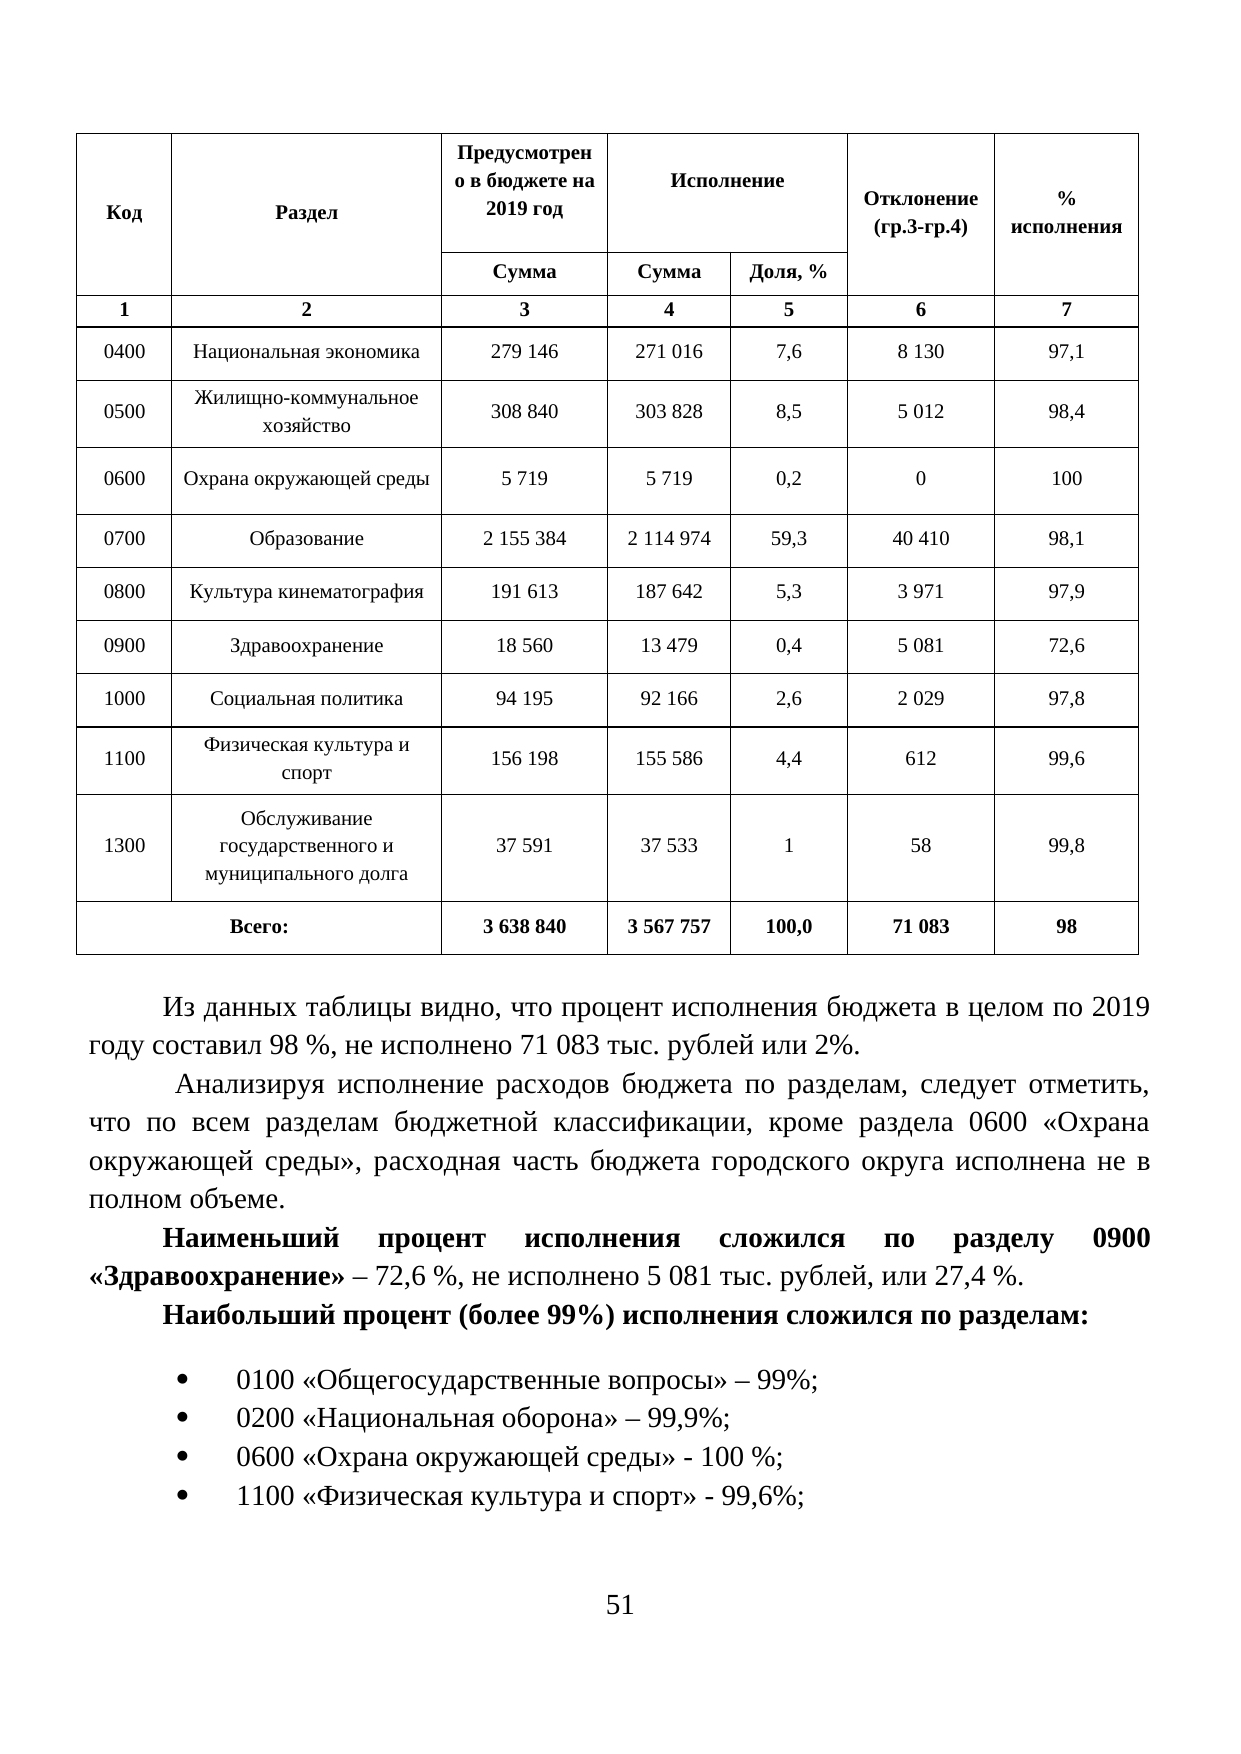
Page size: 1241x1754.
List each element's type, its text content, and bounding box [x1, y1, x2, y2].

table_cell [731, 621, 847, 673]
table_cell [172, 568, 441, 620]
table_cell 5 [731, 296, 847, 326]
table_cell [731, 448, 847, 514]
table_cell 0600 [77, 448, 171, 514]
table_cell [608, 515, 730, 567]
list 1100 «Физическая культура и спорт» - 99,6%; [89, 1478, 1152, 1511]
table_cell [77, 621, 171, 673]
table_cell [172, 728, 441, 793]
table_cell 7,6 [731, 328, 847, 379]
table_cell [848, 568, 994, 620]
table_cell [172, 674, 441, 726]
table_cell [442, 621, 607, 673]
text Наименьший процент исполнения сложился по разделу 0900 «Здравоохранение» – 72,6 %, не исполнено 5 081 тыс. рублей, или 27,4 %. [89, 1220, 1152, 1292]
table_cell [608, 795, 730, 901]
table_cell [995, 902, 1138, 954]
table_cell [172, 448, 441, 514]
table_cell 7 [995, 296, 1138, 326]
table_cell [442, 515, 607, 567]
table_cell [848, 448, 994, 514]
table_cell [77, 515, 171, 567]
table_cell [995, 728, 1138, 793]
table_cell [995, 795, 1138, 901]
table_cell 6 [848, 296, 994, 326]
table_header Код [77, 134, 171, 295]
table_header % исполнения [995, 134, 1138, 295]
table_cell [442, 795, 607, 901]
text Из данных таблицы видно, что процент исполнения бюджета в целом по 2019 году составил 98 %, не исполнено 71 083 тыс. рублей или 2%. [89, 989, 1152, 1061]
table_cell 1 [77, 296, 171, 326]
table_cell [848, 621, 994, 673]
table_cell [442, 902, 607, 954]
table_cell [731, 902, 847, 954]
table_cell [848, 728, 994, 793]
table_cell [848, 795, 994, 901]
table_cell Доля, % [731, 253, 847, 295]
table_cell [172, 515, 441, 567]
table_cell 308 840 [442, 381, 607, 447]
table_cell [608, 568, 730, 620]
table_cell Национальная экономика [172, 328, 441, 379]
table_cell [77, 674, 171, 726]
table_cell 8,5 [731, 381, 847, 447]
table_header Предусмотрено в бюджете на 2019 год [442, 134, 607, 252]
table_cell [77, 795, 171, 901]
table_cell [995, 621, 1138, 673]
table_header Исполнение [608, 134, 847, 252]
table_cell Сумма [608, 253, 730, 295]
table_cell 0400 [77, 328, 171, 379]
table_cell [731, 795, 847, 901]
table_cell 2 [172, 296, 441, 326]
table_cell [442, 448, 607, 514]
table_cell 0500 [77, 381, 171, 447]
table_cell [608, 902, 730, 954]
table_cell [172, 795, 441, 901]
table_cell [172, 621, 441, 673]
table_cell 97,1 [995, 328, 1138, 379]
table_cell 303 828 [608, 381, 730, 447]
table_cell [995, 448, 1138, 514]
text Анализируя исполнение расходов бюджета по разделам, следует отметить, что по всем разделам бюджетной классификации, кроме раздела 0600 «Охрана окружающей среды», расходная часть бюджета городского округа исполнена не в полном объеме. [89, 1066, 1152, 1215]
table_cell 3 [442, 296, 607, 326]
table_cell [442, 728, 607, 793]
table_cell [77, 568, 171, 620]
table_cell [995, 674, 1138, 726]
table_cell 4 [608, 296, 730, 326]
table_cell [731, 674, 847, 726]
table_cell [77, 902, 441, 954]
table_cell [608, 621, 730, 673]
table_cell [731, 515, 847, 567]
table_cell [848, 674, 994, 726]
table_cell Сумма [442, 253, 607, 295]
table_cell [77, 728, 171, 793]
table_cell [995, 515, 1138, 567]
table_cell 98,4 [995, 381, 1138, 447]
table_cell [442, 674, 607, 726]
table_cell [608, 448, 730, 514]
table_header Отклонение (гр.3-гр.4) [848, 134, 994, 295]
list 0100 «Общегосударственные вопросы» – 99%; [89, 1362, 1152, 1396]
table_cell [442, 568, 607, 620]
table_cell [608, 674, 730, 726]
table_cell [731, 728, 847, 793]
text Наибольший процент (более 99%) исполнения сложился по разделам: [89, 1297, 1152, 1331]
table_header Раздел [172, 134, 441, 295]
table_cell 279 146 [442, 328, 607, 379]
table_cell 8 130 [848, 328, 994, 379]
list 0600 «Охрана окружающей среды» - 100 %; [89, 1439, 1152, 1473]
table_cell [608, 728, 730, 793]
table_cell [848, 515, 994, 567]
table_cell Жилищно-коммунальное хозяйство [172, 381, 441, 447]
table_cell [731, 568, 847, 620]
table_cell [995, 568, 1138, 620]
table_cell 5 012 [848, 381, 994, 447]
list 0200 «Национальная оборона» – 99,9%; [89, 1401, 1152, 1434]
table_cell 271 016 [608, 328, 730, 379]
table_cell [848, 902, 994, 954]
